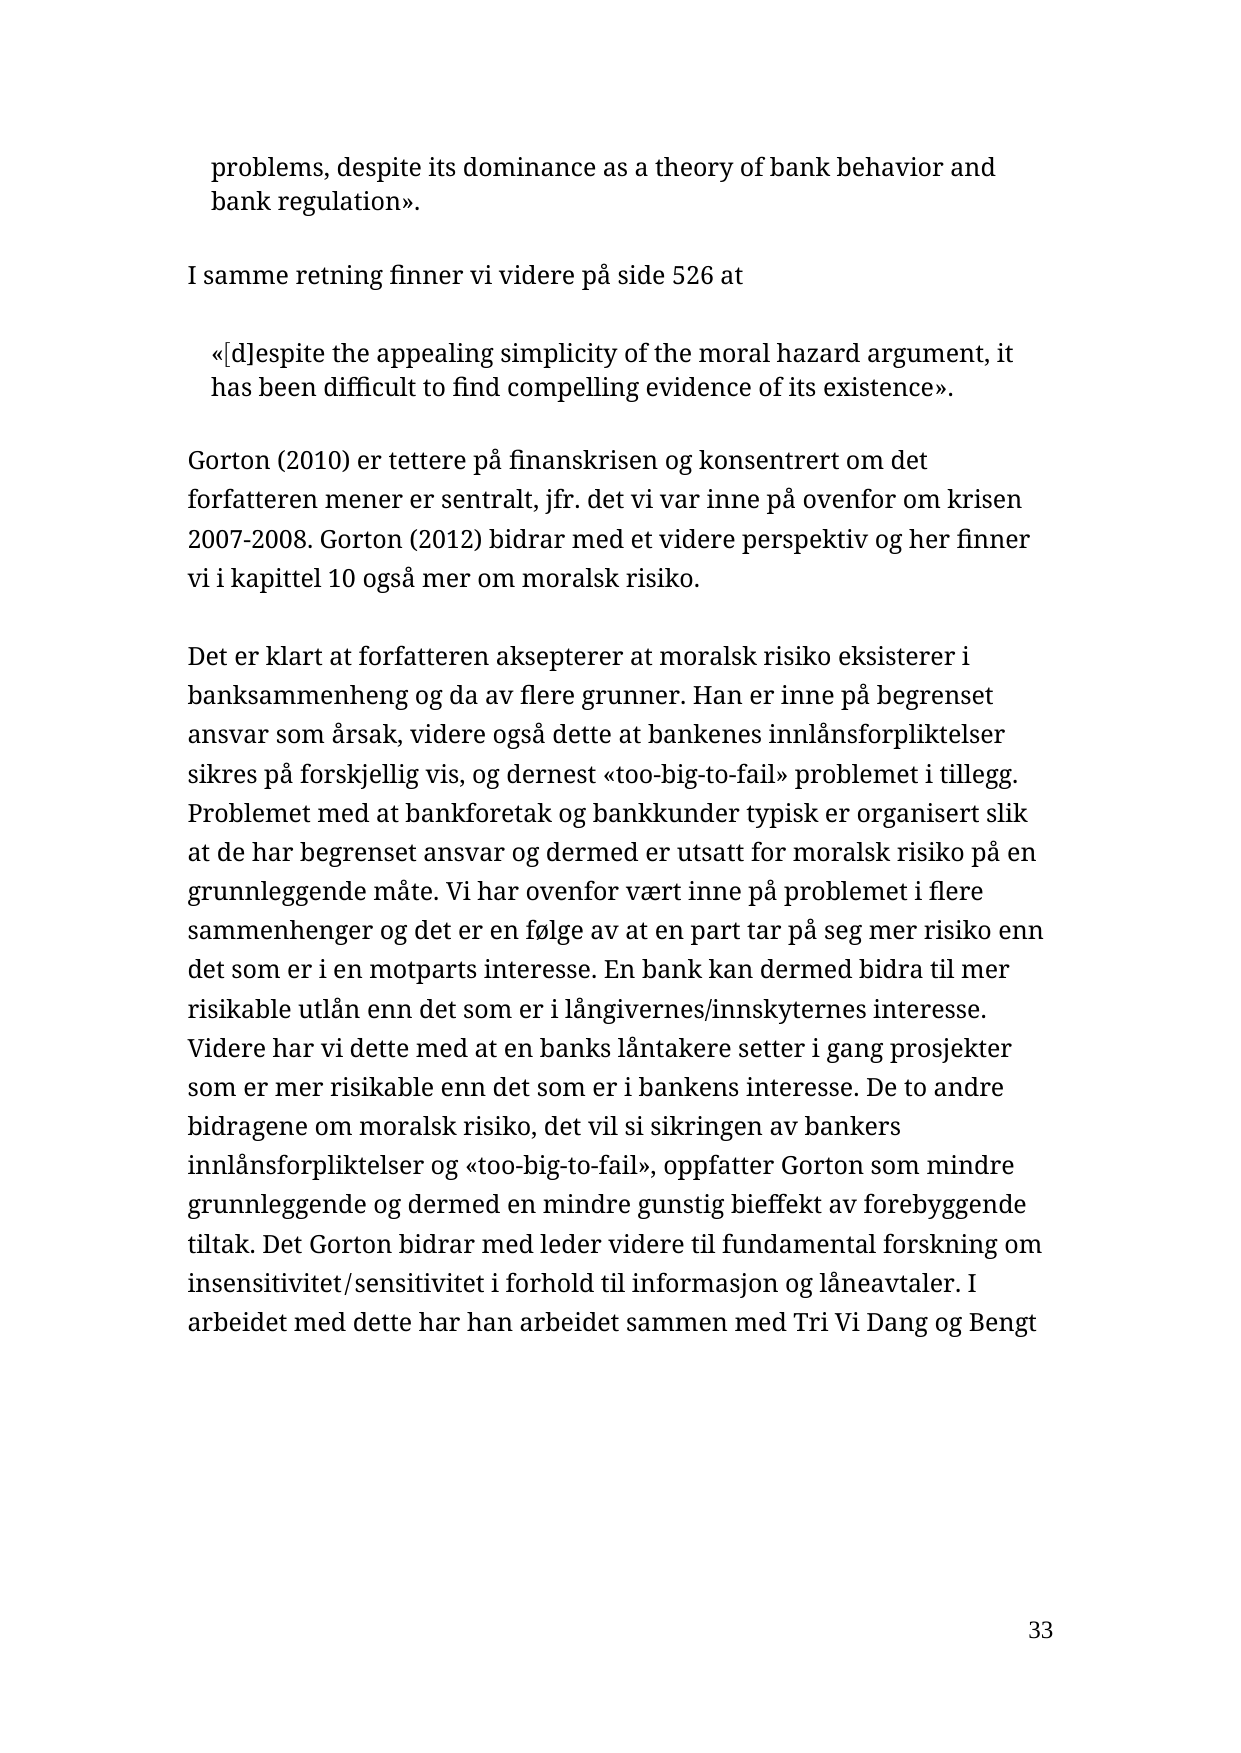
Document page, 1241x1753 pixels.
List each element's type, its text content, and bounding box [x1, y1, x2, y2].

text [187, 639, 1053, 1378]
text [211, 150, 1029, 218]
text Gorton (2010) er tettere på finanskrisen og konsentrert om det forfatteren mener er sentralt, jfr. det vi var inne på ovenfor om krisen 2007-2008. Gorton (2012) bidrar med et videre perspektiv og her finner vi i kapittel 10 også mer om moralsk risiko. [187, 443, 1053, 594]
text «d]espite the appealing simplicity of the moral hazard argument, it has been difficult to find compelling evidence of its existence». [211, 336, 1029, 404]
text I samme retning finner vi videre på side 526 at [187, 257, 1053, 291]
